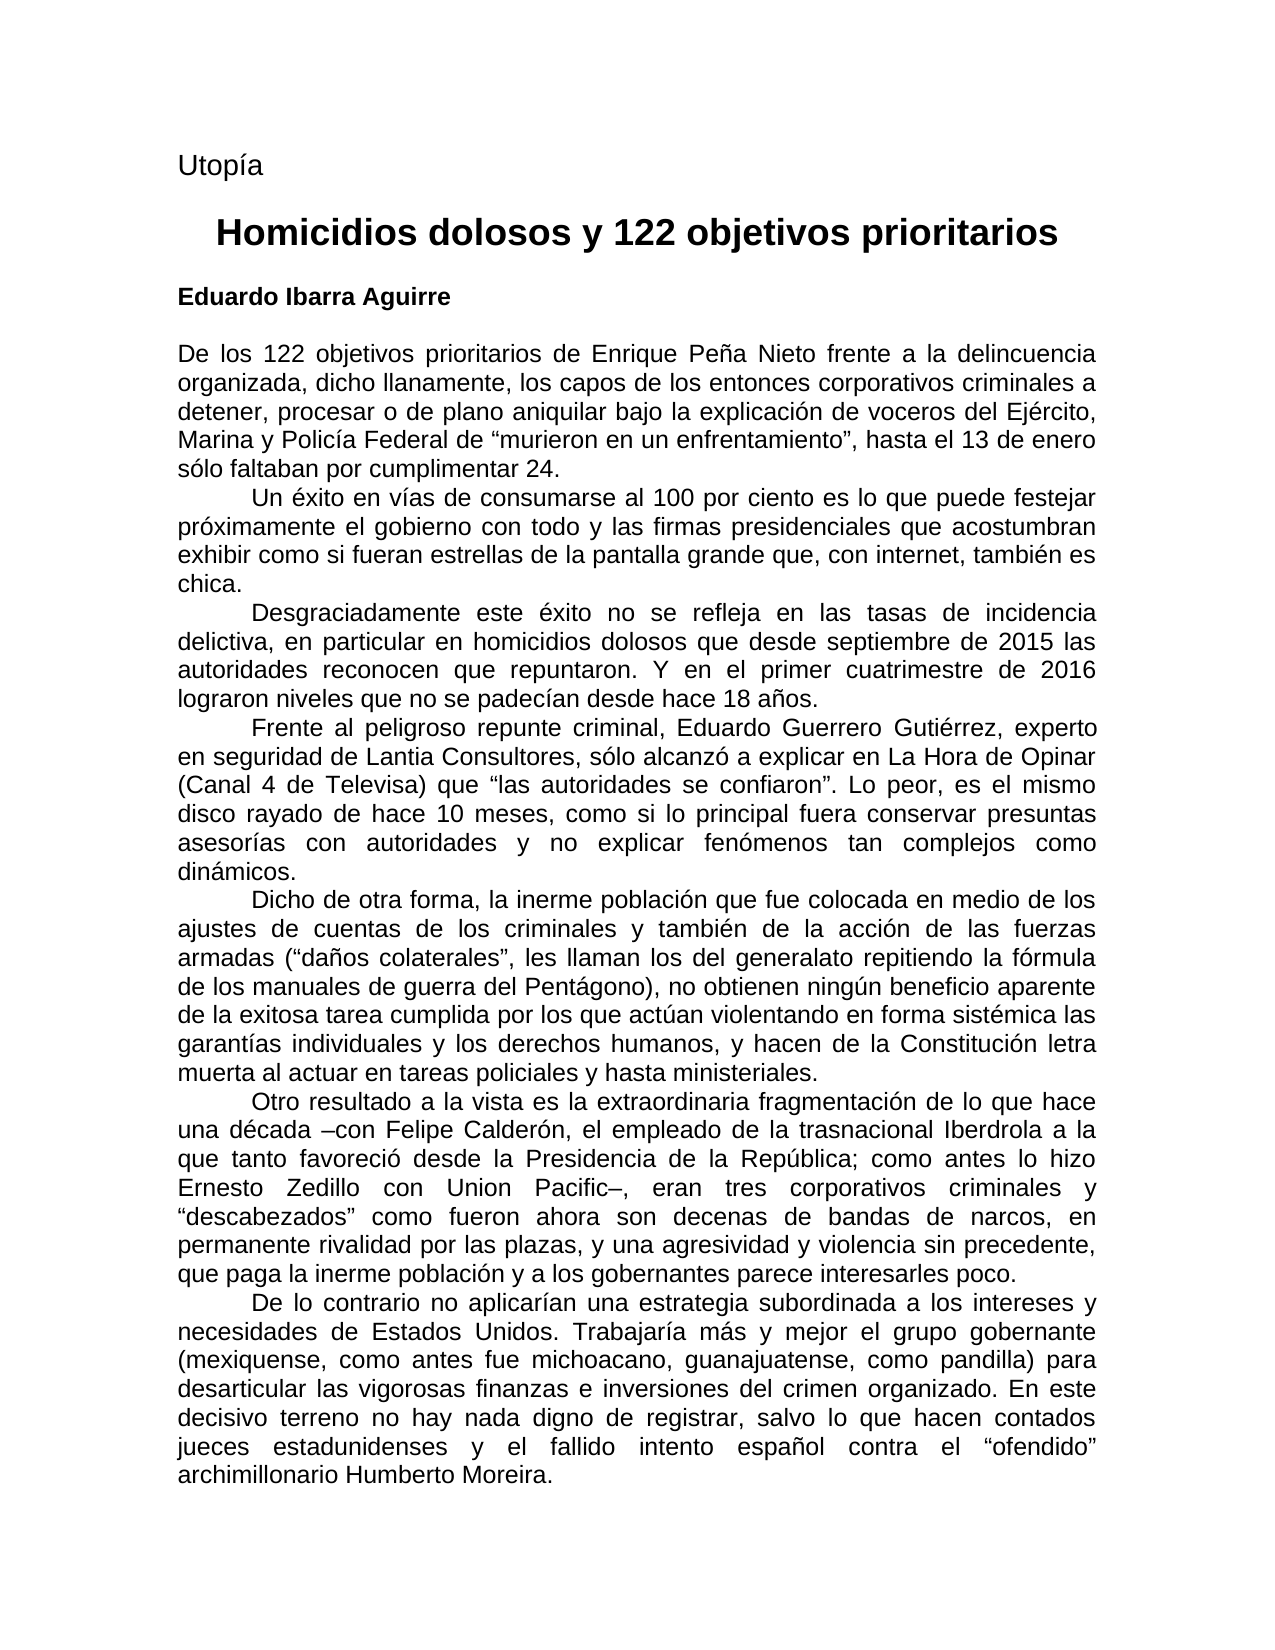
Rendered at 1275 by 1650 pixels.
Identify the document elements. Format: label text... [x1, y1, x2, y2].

text Dicho de otra forma, la inerme población que fue colocada en medio de los ajustes de cuentas de los criminales y también de la acción de las fuerzas armadas (“daños colaterales”, les llaman los del generalato repitiendo la fórmula de los manuales de guerra del Pentágono), no obtienen ningún beneficio aparente de la exitosa tarea cumplida por los que actúan violentando en forma sistémica las garantías individuales y los derechos humanos, y hacen de la Constitución letra muerta al actuar en tareas policiales y hasta ministeriales. [177, 886, 1098, 1087]
text Un éxito en vías de consumarse al 100 por ciento es lo que puede festejar próximamente el gobierno con todo y las firmas presidenciales que acostumbran exhibir como si fueran estrellas de la pantalla grande que, con internet, también es chica. [177, 483, 1098, 598]
text De lo contrario no aplicarían una estrategia subordinada a los intereses y necesidades de Estados Unidos. Trabajaría más y mejor el grupo gobernante (mexiquense, como antes fue michoacano, guanajuatense, como pandilla) para desarticular las vigorosas finanzas e inversiones del crimen organizado. En este decisivo terreno no hay nada digno de registrar, salvo lo que hacen contados jueces estadunidenses y el fallido intento español contra el “ofendido” archimillonario Humberto Moreira. [177, 1288, 1098, 1489]
text De los 122 objetivos prioritarios de Enrique Peña Nieto frente a la delincuencia organizada, dicho llanamente, los capos de los entonces corporativos criminales a detener, procesar o de plano aniquilar bajo la explicación de voceros del Ejército, Marina y Policía Federal de “murieron en un enfrentamiento”, hasta el 13 de enero sólo faltaban por cumplimentar 24. [177, 339, 1098, 483]
text Frente al peligroso repunte criminal, Eduardo Guerrero Gutiérrez, experto en seguridad de Lantia Consultores, sólo alcanzó a explicar en La Hora de Opinar (Canal 4 de Televisa) que “las autoridades se confiaron”. Lo peor, es el mismo disco rayado de hace 10 meses, como si lo principal fuera conservar presuntas asesorías con autoridades y no explicar fenómenos tan complejos como dinámicos. [177, 713, 1098, 886]
text Homicidios dolosos y 122 objetivos prioritarios [177, 210, 1098, 253]
text Utopía [177, 148, 1098, 181]
text Eduardo Ibarra Aguirre [177, 282, 1098, 311]
text Otro resultado a la vista es la extraordinaria fragmentación de lo que hace una década –con Felipe Calderón, el empleado de la trasnacional Iberdrola a la que tanto favoreció desde la Presidencia de la República; como antes lo hizo Ernesto Zedillo con Union Pacific–, eran tres corporativos criminales y “descabezados” como fueron ahora son decenas de bandas de narcos, en permanente rivalidad por las plazas, y una agresividad y violencia sin precedente, que paga la inerme población y a los gobernantes parece interesarles poco. [177, 1087, 1098, 1288]
text Desgraciadamente este éxito no se refleja en las tasas de incidencia delictiva, en particular en homicidios dolosos que desde septiembre de 2015 las autoridades reconocen que repuntaron. Y en el primer cuatrimestre de 2016 lograron niveles que no se padecían desde hace 18 años. [177, 598, 1098, 713]
